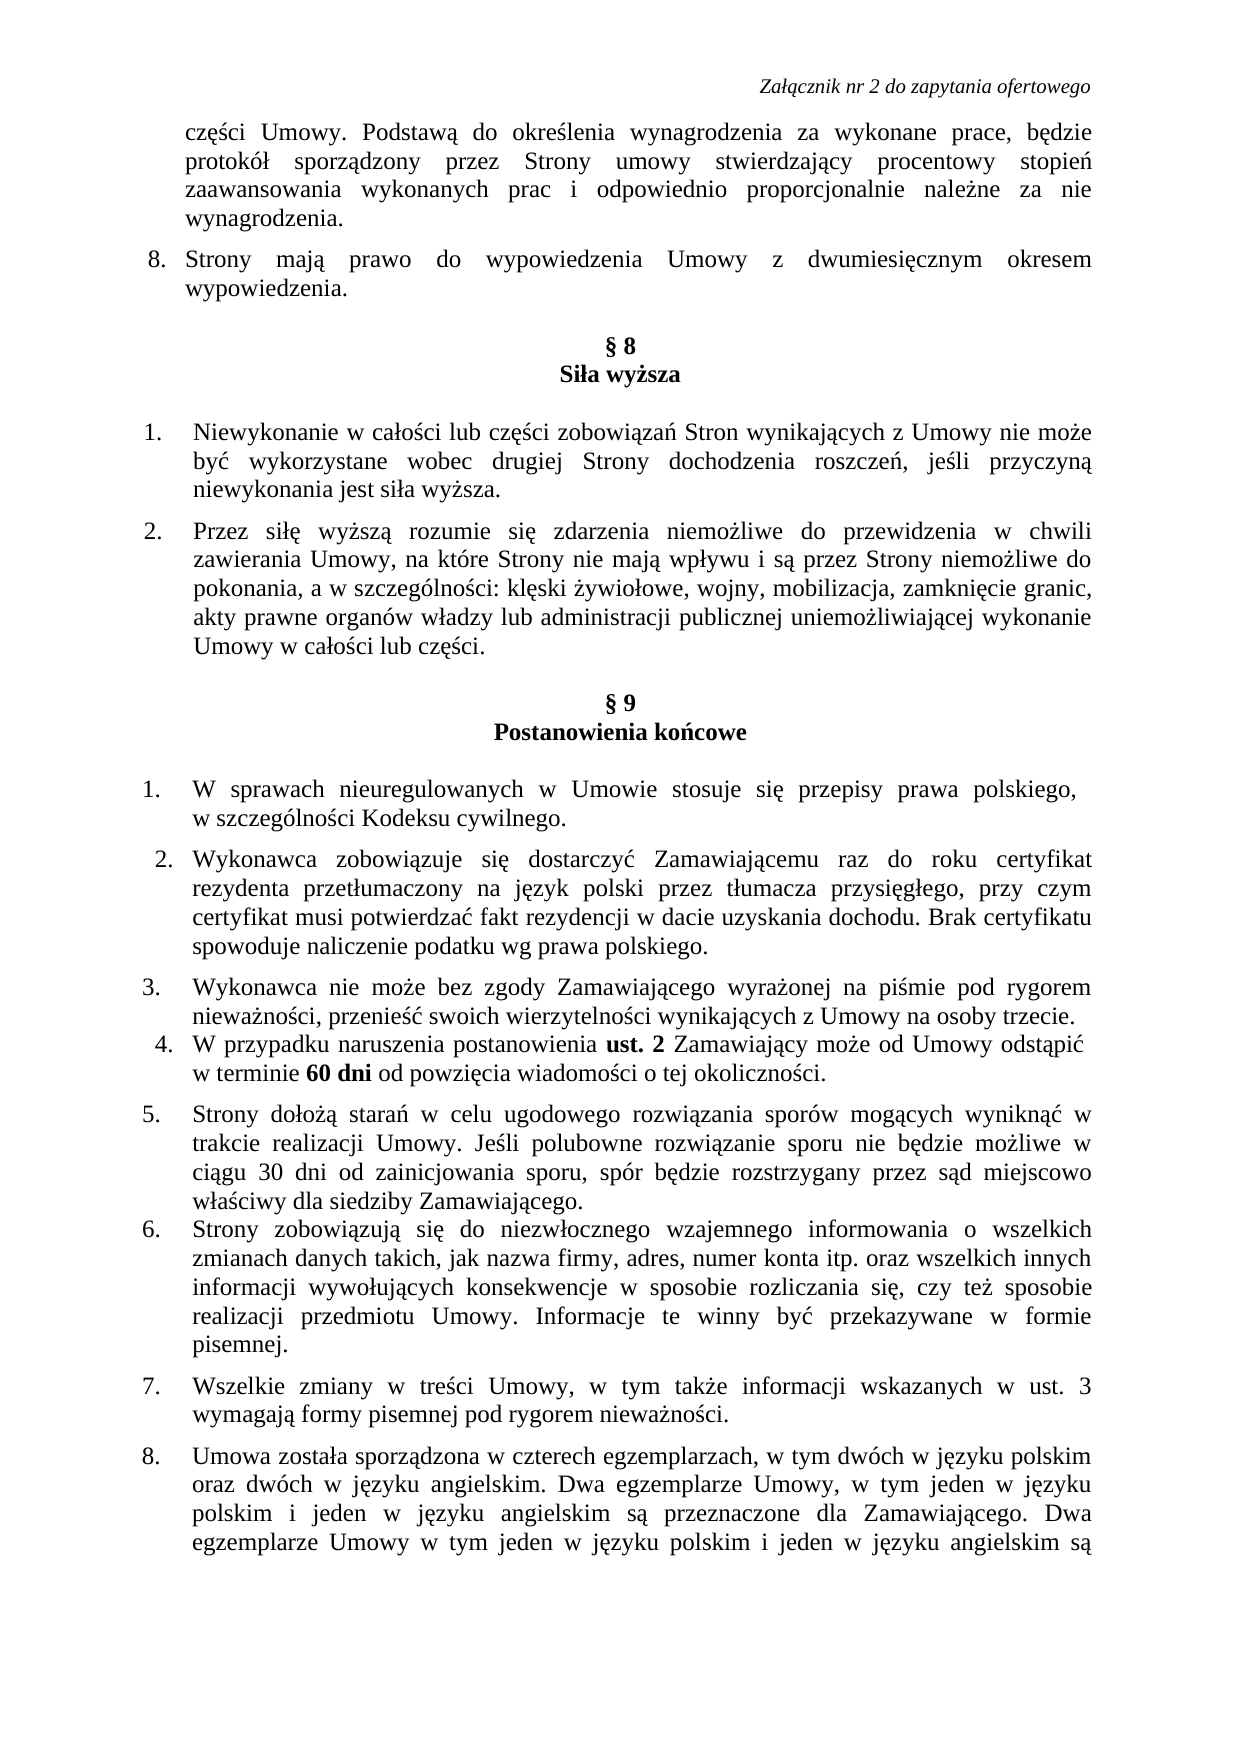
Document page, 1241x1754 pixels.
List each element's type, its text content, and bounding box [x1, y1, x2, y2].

list Wykonawca nie może bez zgody Zamawiającego wyrażonej na piśmie pod rygorem nieważności, przenieść swoich wierzytelności wynikających z Umowy na osoby trzecie. [142, 972, 1093, 1029]
list Niewykonanie w całości lub części zobowiązań Stron wynikających z Umowy nie może być wykorzystane wobec drugiej Strony dochodzenia roszczeń, jeśli przyczyną niewykonania jest siła wyższa. [143, 417, 1093, 503]
text § 9 [148, 688, 1093, 717]
list Wszelkie zmiany w treści Umowy, w tym także informacji wskazanych w ust. 3 wymagają formy pisemnej pod rygorem nieważności. [142, 1371, 1093, 1428]
list W sprawach nieuregulowanych w Umowie stosuje się przepisy prawa polskiego, w szczególności Kodeksu cywilnego. [142, 774, 1093, 832]
list W przypadku naruszenia postanowienia ust. 2 Zamawiający może od Umowy odstąpić w terminie 60 dni od powzięcia wiadomości o tej okoliczności. [154, 1029, 1093, 1087]
text § 8 [148, 331, 1093, 359]
list Wykonawca zobowiązuje się dostarczyć Zamawiającemu raz do roku certyfikat rezydenta przetłumaczony na język polski przez tłumacza przysięgłego, przy czym certyfikat musi potwierdzać fakt rezydencji w dacie uzyskania dochodu. Brak certyfikatu spowoduje naliczenie podatku wg prawa polskiego. [154, 844, 1093, 959]
list Strony zobowiązują się do niezwłocznego wzajemnego informowania o wszelkich zmianach danych takich, jak nazwa firmy, adres, numer konta itp. oraz wszelkich innych informacji wywołujących konsekwencje w sposobie rozliczania się, czy też sposobie realizacji przedmiotu Umowy. Informacje te winny być przekazywane w formie pisemnej. [142, 1214, 1093, 1358]
text Postanowienia końcowe [148, 717, 1093, 746]
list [148, 117, 1093, 232]
list Strony mają prawo do wypowiedzenia Umowy z dwumiesięcznym okresem wypowiedzenia. [148, 244, 1093, 302]
list Przez siłę wyższą rozumie się zdarzenia niemożliwe do przewidzenia w chwili zawierania Umowy, na które Strony nie mają wpływu i są przez Strony niemożliwe do pokonania, a w szczególności: klęski żywiołowe, wojny, mobilizacja, zamknięcie granic, akty prawne organów władzy lub administracji publicznej uniemożliwiającej wykonanie Umowy w całości lub części. [143, 516, 1093, 659]
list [142, 1441, 1093, 1556]
text Siła wyższa [148, 359, 1093, 388]
list Strony dołożą starań w celu ugodowego rozwiązania sporów mogących wyniknąć w trakcie realizacji Umowy. Jeśli polubowne rozwiązanie sporu nie będzie możliwe w ciągu 30 dni od zainicjowania sporu, spór będzie rozstrzygany przez sąd miejscowo właściwy dla siedziby Zamawiającego. [142, 1099, 1093, 1214]
